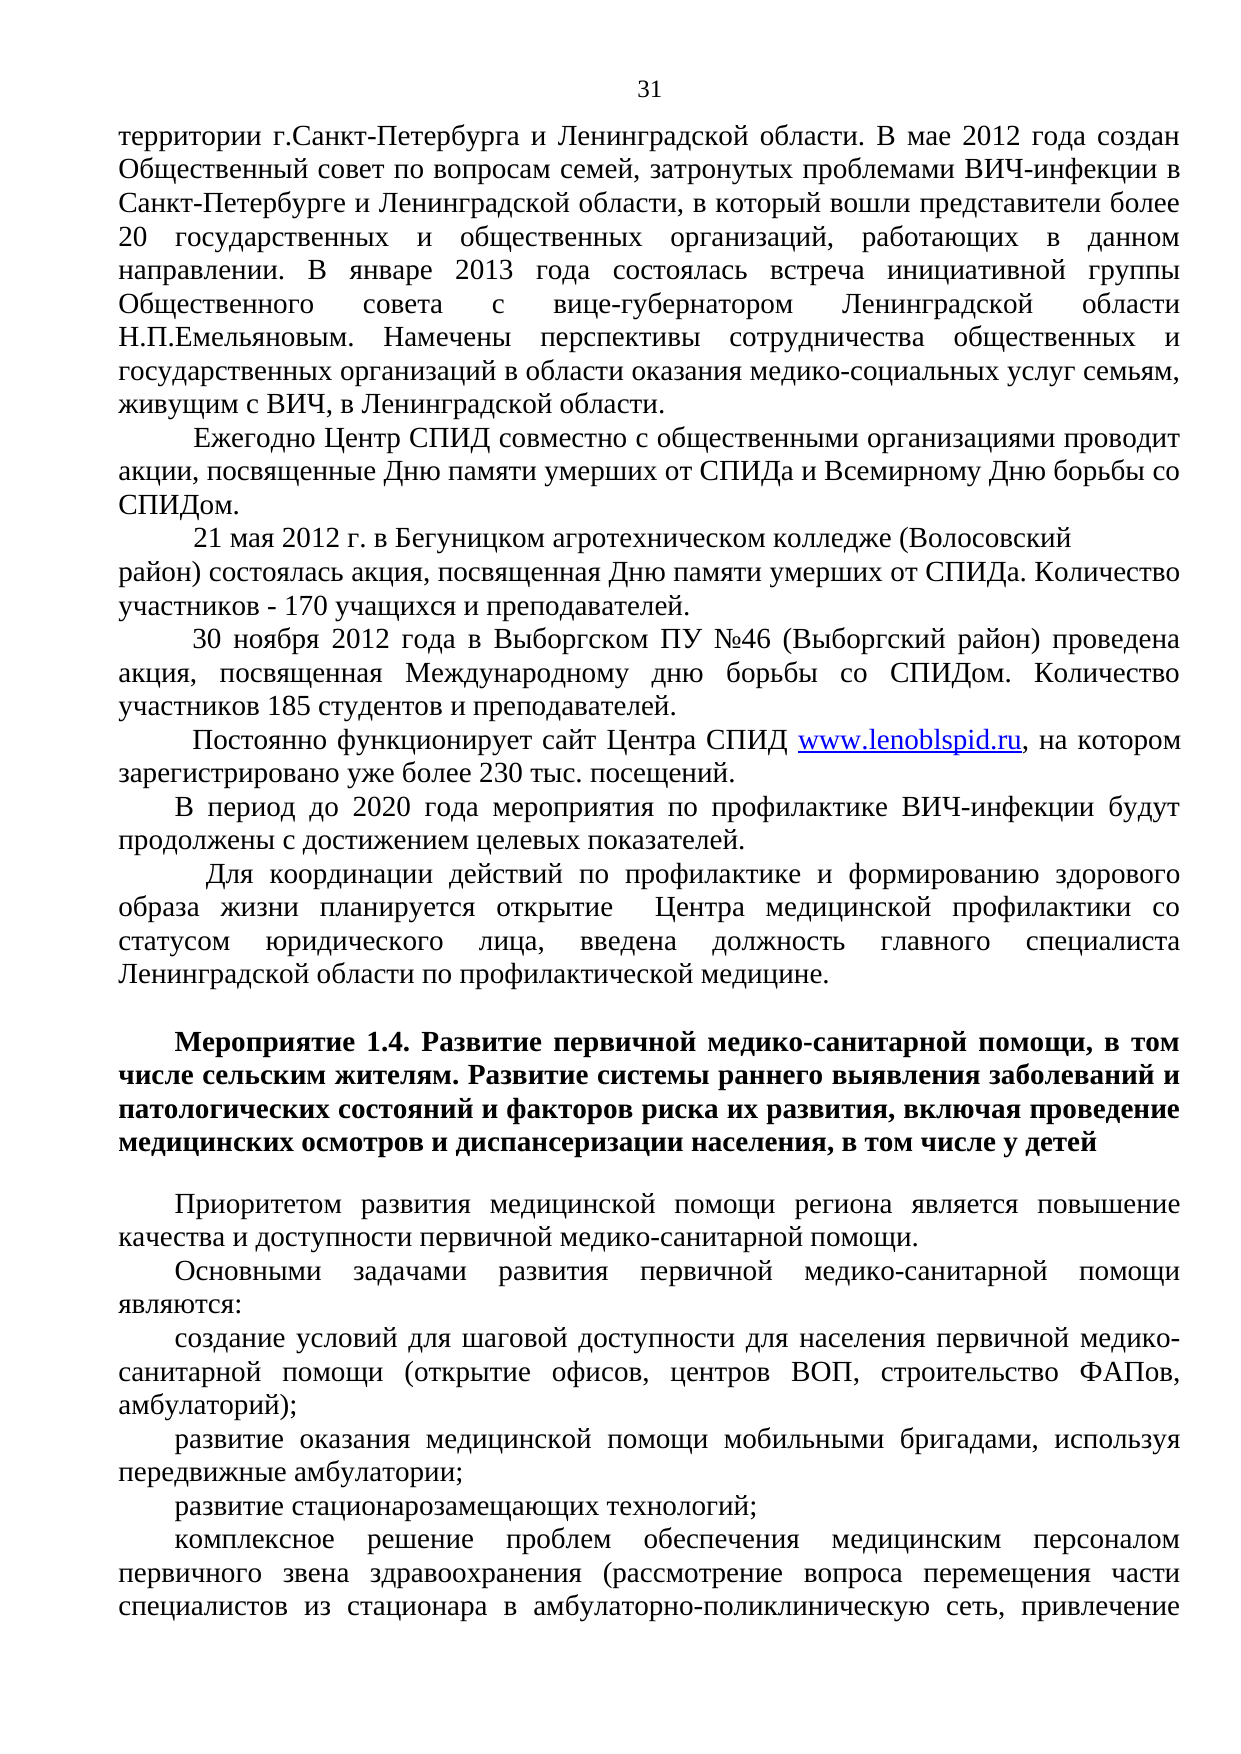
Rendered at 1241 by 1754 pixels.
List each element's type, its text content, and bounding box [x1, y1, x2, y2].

text развитие стационарозамещающих технологий; [118, 1488, 1181, 1521]
text Приоритетом развития медицинской помощи региона является повышение качества и доступности первичной медико-санитарной помощи. [118, 1186, 1181, 1253]
text 21 мая . в Бегуницком агротехническом колледже (Волосовский [118, 521, 1181, 554]
text район) состоялась акция, посвященная Дню памяти умерших от СПИДа. Количество участников - 170 учащихся и преподавателей. [118, 554, 1181, 621]
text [118, 1521, 1181, 1622]
text создание условий для шаговой доступности для населения первичной медико-санитарной помощи (открытие офисов, центров ВОП, строительство ФАПов, амбулаторий); [118, 1320, 1181, 1421]
text развитие оказания медицинской помощи мобильными бригадами, используя передвижные амбулатории; [118, 1421, 1181, 1488]
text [118, 118, 1181, 420]
text 30 ноября 2012 года в Выборгском ПУ №46 (Выборгский район) проведена акция, посвященная Международному дню борьбы со СПИДом. Количество участников 185 студентов и преподавателей. [118, 621, 1181, 722]
text Постоянно функционирует сайт Центра СПИД www.lenoblspid.ru, на котором зарегистрировано уже более 230 тыс. посещений. [118, 722, 1181, 789]
text В период до 2020 года мероприятия по профилактике ВИЧ-инфекции будут продолжены с достижением целевых показателей. [118, 789, 1181, 856]
text Основными задачами развития первичной медико-санитарной помощи являются: [118, 1253, 1181, 1320]
text Для координации действий по профилактике и формированию здорового образа жизни планируется открытие Центра медицинской профилактики со статусом юридического лица, введена должность главного специалиста Ленинградской области по профилактической медицине. [118, 856, 1181, 990]
text Мероприятие 1.4. Развитие первичной медико-санитарной помощи, в том числе сельским жителям. Развитие системы раннего выявления заболеваний и патологических состояний и факторов риска их развития, включая проведение медицинских осмотров и диспансеризации населения, в том числе у детей [118, 1024, 1181, 1158]
text Ежегодно Центр СПИД совместно с общественными организациями проводит акции, посвященные Дню памяти умерших от СПИДа и Всемирному Дню борьбы со СПИДом. [118, 420, 1181, 521]
